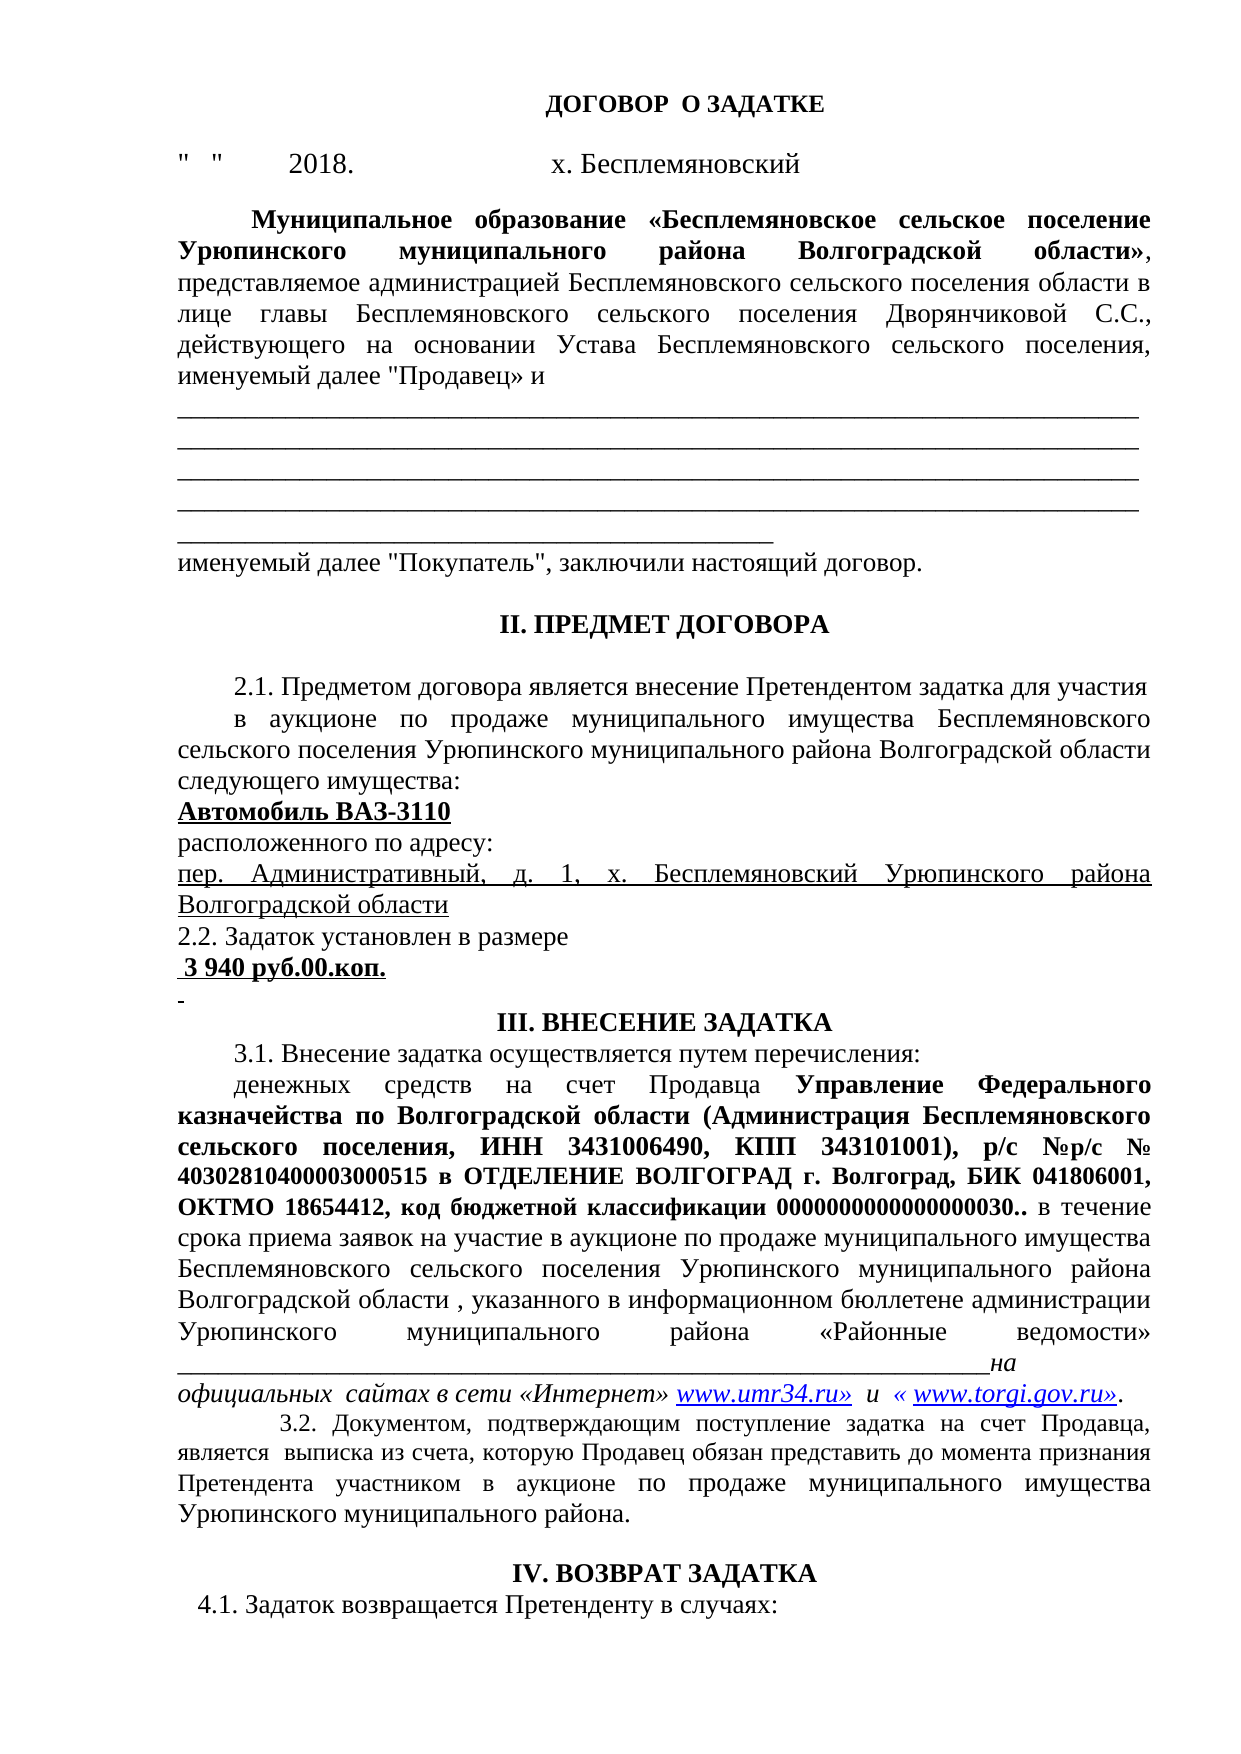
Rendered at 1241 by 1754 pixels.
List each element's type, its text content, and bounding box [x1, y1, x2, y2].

text 3.1. Внесение задатка осуществляется путем перечисления: [177, 1037, 1152, 1068]
text ________________________________________________________________________________________________________________________________________________________________________________________________________________________________________________________________________________________________________________________________________ [177, 390, 1152, 546]
text Муниципальное образование «Бесплемяновское сельское поселение Урюпинского муниципального района Волгоградской области», представляемое администрацией Бесплемяновского сельского поселения области в лице главы Бесплемяновского сельского поселения Дворянчиковой С.С., действующего на основании Устава Бесплемяновского сельского поселения, именуемый далее "Продавец» и [177, 203, 1152, 390]
text пер. Административный, д. 1, х. Бесплемяновский Урюпинского района Волгоградской области [177, 885, 1152, 920]
text 4.1. Задаток возвращается Претенденту в случаях: [177, 1588, 1152, 1619]
text Автомобиль ВАЗ-3110 [177, 795, 1152, 826]
text " " 2018. х. Бесплемяновский [177, 146, 1152, 180]
text III. ВНЕСЕНИЕ ЗАДАТКА [177, 1006, 1152, 1037]
text расположенного по адресу: [177, 826, 1152, 857]
text ДОГОВОР О ЗАДАТКЕ [162, 89, 1152, 117]
text 2.1. Предметом договора является внесение Претендентом задатка для участия [177, 671, 1152, 702]
text пер. Административный, д. 1, х. Бесплемяновский Урюпинского района Волгоградской области [177, 857, 1152, 884]
text именуемый далее "Покупатель", заключили настоящий договор. [177, 546, 1152, 577]
text II. ПРЕДМЕТ ДОГОВОРА [177, 608, 1152, 639]
text денежных средств на счет Продавца Управление Федерального казначейства по Волгоградской области (Администрация Бесплемяновского сельского поселения, ИНН 3431006490, КПП 343101001), р/с №р/с № 40302810400003000515 в ОТДЕЛЕНИЕ ВОЛГОГРАД г. Волгоград, БИК 041806001, ОКТМО 18654412, код бюджетной классификации 0000000000000000030.. в течение срока приема заявок на участие в аукционе по продаже муниципального имущества Бесплемяновского сельского поселения Урюпинского муниципального района Волгоградской области , указанного в информационном бюллетене администрации Урюпинского муниципального района «Районные ведомости» ____________________________________________________________на официальных сайтах в сети «Интернет» www.umr34.ru» и « www.torgi.gov.ru». [177, 1068, 1152, 1408]
text IV. ВОЗВРАТ ЗАДАТКА [177, 1557, 1152, 1588]
text 3.2. Документом, подтверждающим поступление задатка на счет Продавца, является выписка из счета, которую Продавец обязан представить до момента признания Претендента участником в аукционе по продаже муниципального имущества Урюпинского муниципального района. [177, 1408, 1152, 1528]
text 2.2. Задаток установлен в размере [177, 920, 1152, 951]
text 3 940 руб.00.коп. [177, 951, 1152, 982]
text в аукционе по продаже муниципального имущества Бесплемяновского сельского поселения Урюпинского муниципального района Волгоградской области следующего имущества: [177, 702, 1152, 795]
